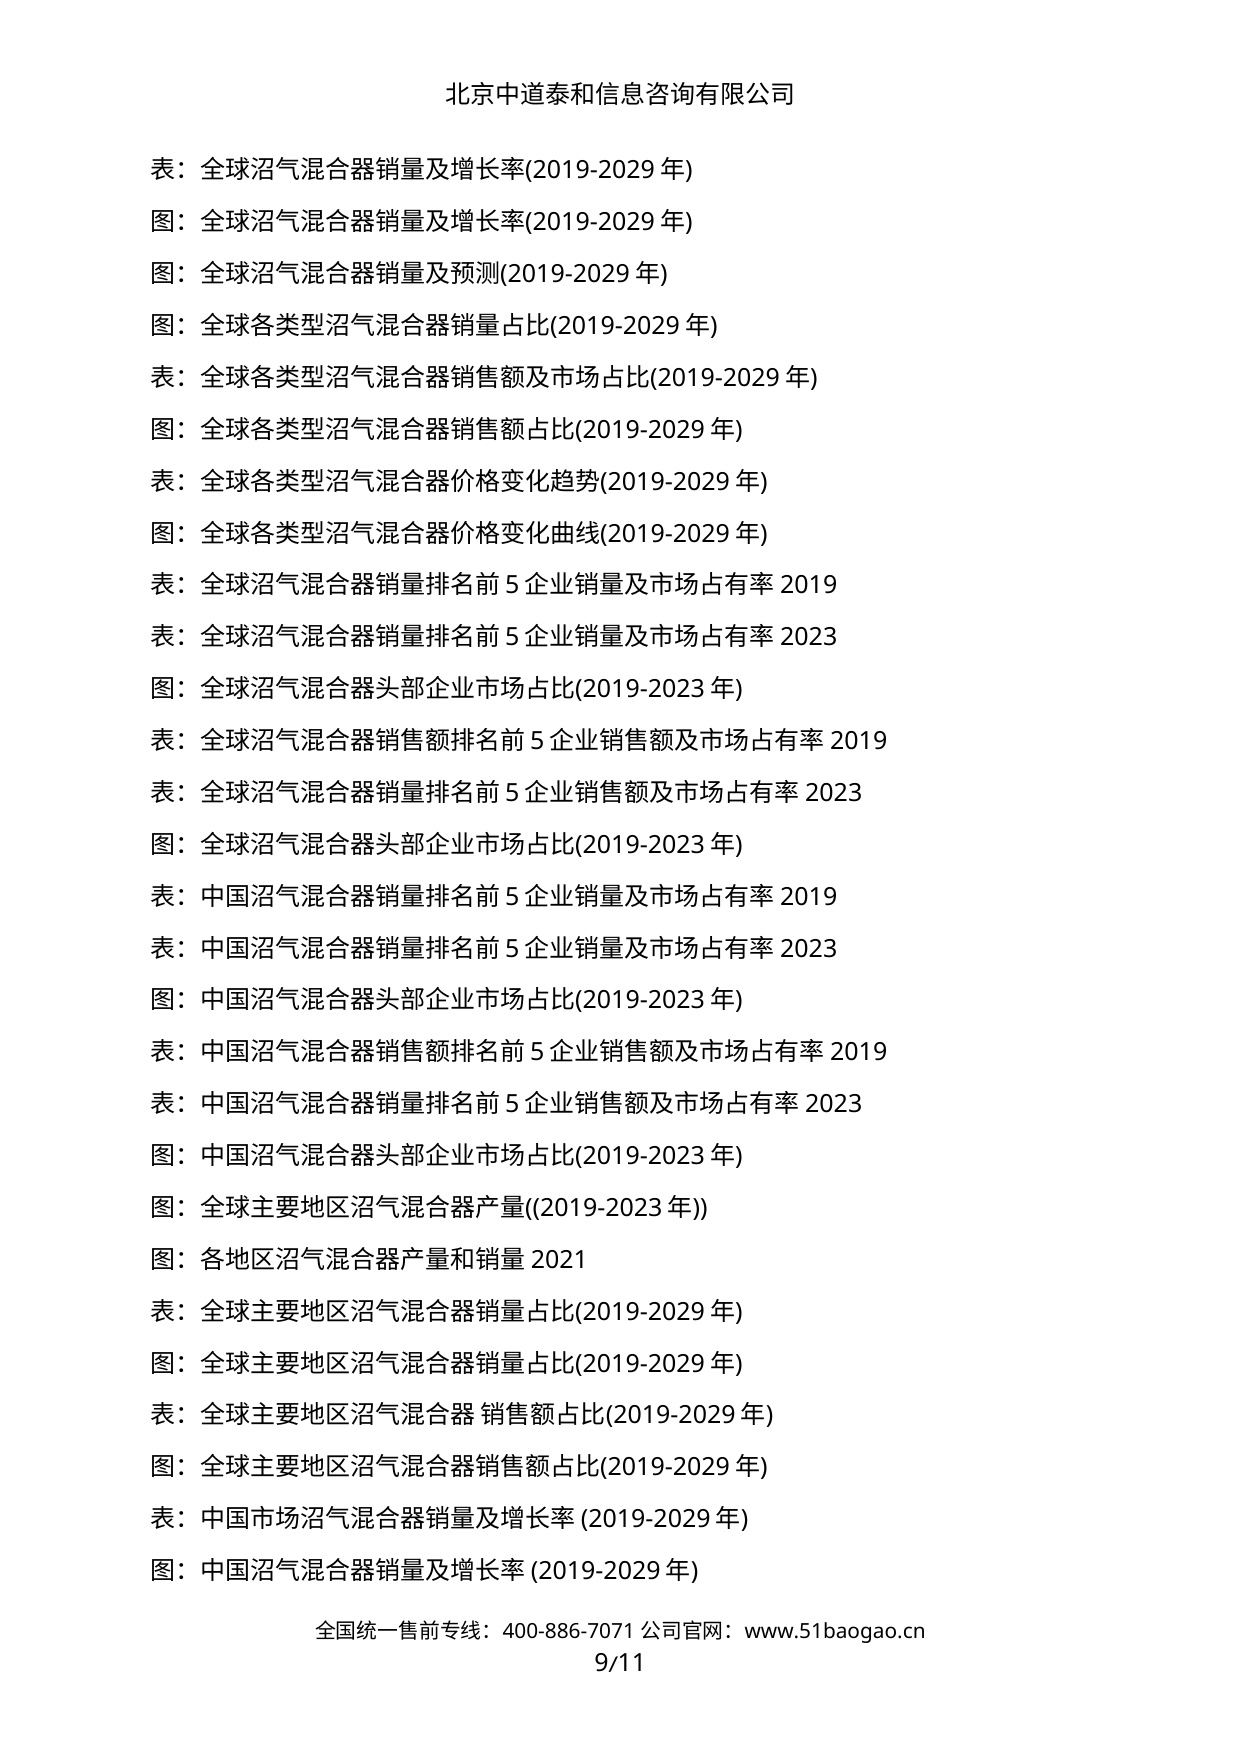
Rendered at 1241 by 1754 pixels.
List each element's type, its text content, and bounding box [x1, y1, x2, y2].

text 图：全球各类型沼气混合器价格变化曲线(2019-2029年) [150, 513, 1090, 549]
text 图：全球沼气混合器头部企业市场占比(2019-2023年) [150, 824, 1090, 861]
text 表：中国沼气混合器销量排名前5企业销量及市场占有率 2023 [150, 928, 1090, 964]
text 图：全球主要地区沼气混合器产量((2019-2023年)) [150, 1187, 1090, 1224]
text 表：全球沼气混合器销量及增长率(2019-2029年) [150, 150, 1090, 186]
text 图：全球各类型沼气混合器销售额占比(2019-2029年) [150, 409, 1090, 446]
text 表：中国沼气混合器销量排名前5企业销量及市场占有率 2019 [150, 876, 1090, 912]
text 图：全球沼气混合器头部企业市场占比(2019-2023年) [150, 669, 1090, 705]
text 表：全球沼气混合器销量排名前5企业销量及市场占有率 2019 [150, 565, 1090, 601]
text 图：各地区沼气混合器产量和销量 2021 [150, 1239, 1090, 1276]
text 图：全球沼气混合器销量及预测(2019-2029年) [150, 254, 1090, 290]
text 表：全球主要地区沼气混合器销量占比(2019-2029年) [150, 1291, 1090, 1327]
text 图：中国沼气混合器销量及增长率 (2019-2029年) [150, 1551, 1090, 1587]
text 表：中国沼气混合器销量排名前5企业销售额及市场占有率 2023 [150, 1084, 1090, 1120]
text 图：中国沼气混合器头部企业市场占比(2019-2023年) [150, 1136, 1090, 1172]
text 图：全球各类型沼气混合器销量占比(2019-2029年) [150, 306, 1090, 342]
text 表：中国沼气混合器销售额排名前5企业销售额及市场占有率 2019 [150, 1032, 1090, 1068]
text 表：全球沼气混合器销量排名前5企业销量及市场占有率 2023 [150, 617, 1090, 653]
text 表：全球各类型沼气混合器价格变化趋势(2019-2029年) [150, 461, 1090, 497]
text 图：全球主要地区沼气混合器销量占比(2019-2029年) [150, 1343, 1090, 1379]
text 表：全球沼气混合器销售额排名前5企业销售额及市场占有率 2019 [150, 721, 1090, 757]
text 表：全球各类型沼气混合器销售额及市场占比(2019-2029年) [150, 357, 1090, 394]
text 图：全球主要地区沼气混合器销售额占比(2019-2029年) [150, 1447, 1090, 1483]
text 表：中国市场沼气混合器销量及增长率 (2019-2029年) [150, 1499, 1090, 1535]
text 图：中国沼气混合器头部企业市场占比(2019-2023年) [150, 980, 1090, 1016]
text 图：全球沼气混合器销量及增长率(2019-2029年) [150, 202, 1090, 238]
text 表：全球主要地区沼气混合器 销售额占比(2019-2029年) [150, 1395, 1090, 1431]
text 表：全球沼气混合器销量排名前5企业销售额及市场占有率 2023 [150, 772, 1090, 809]
